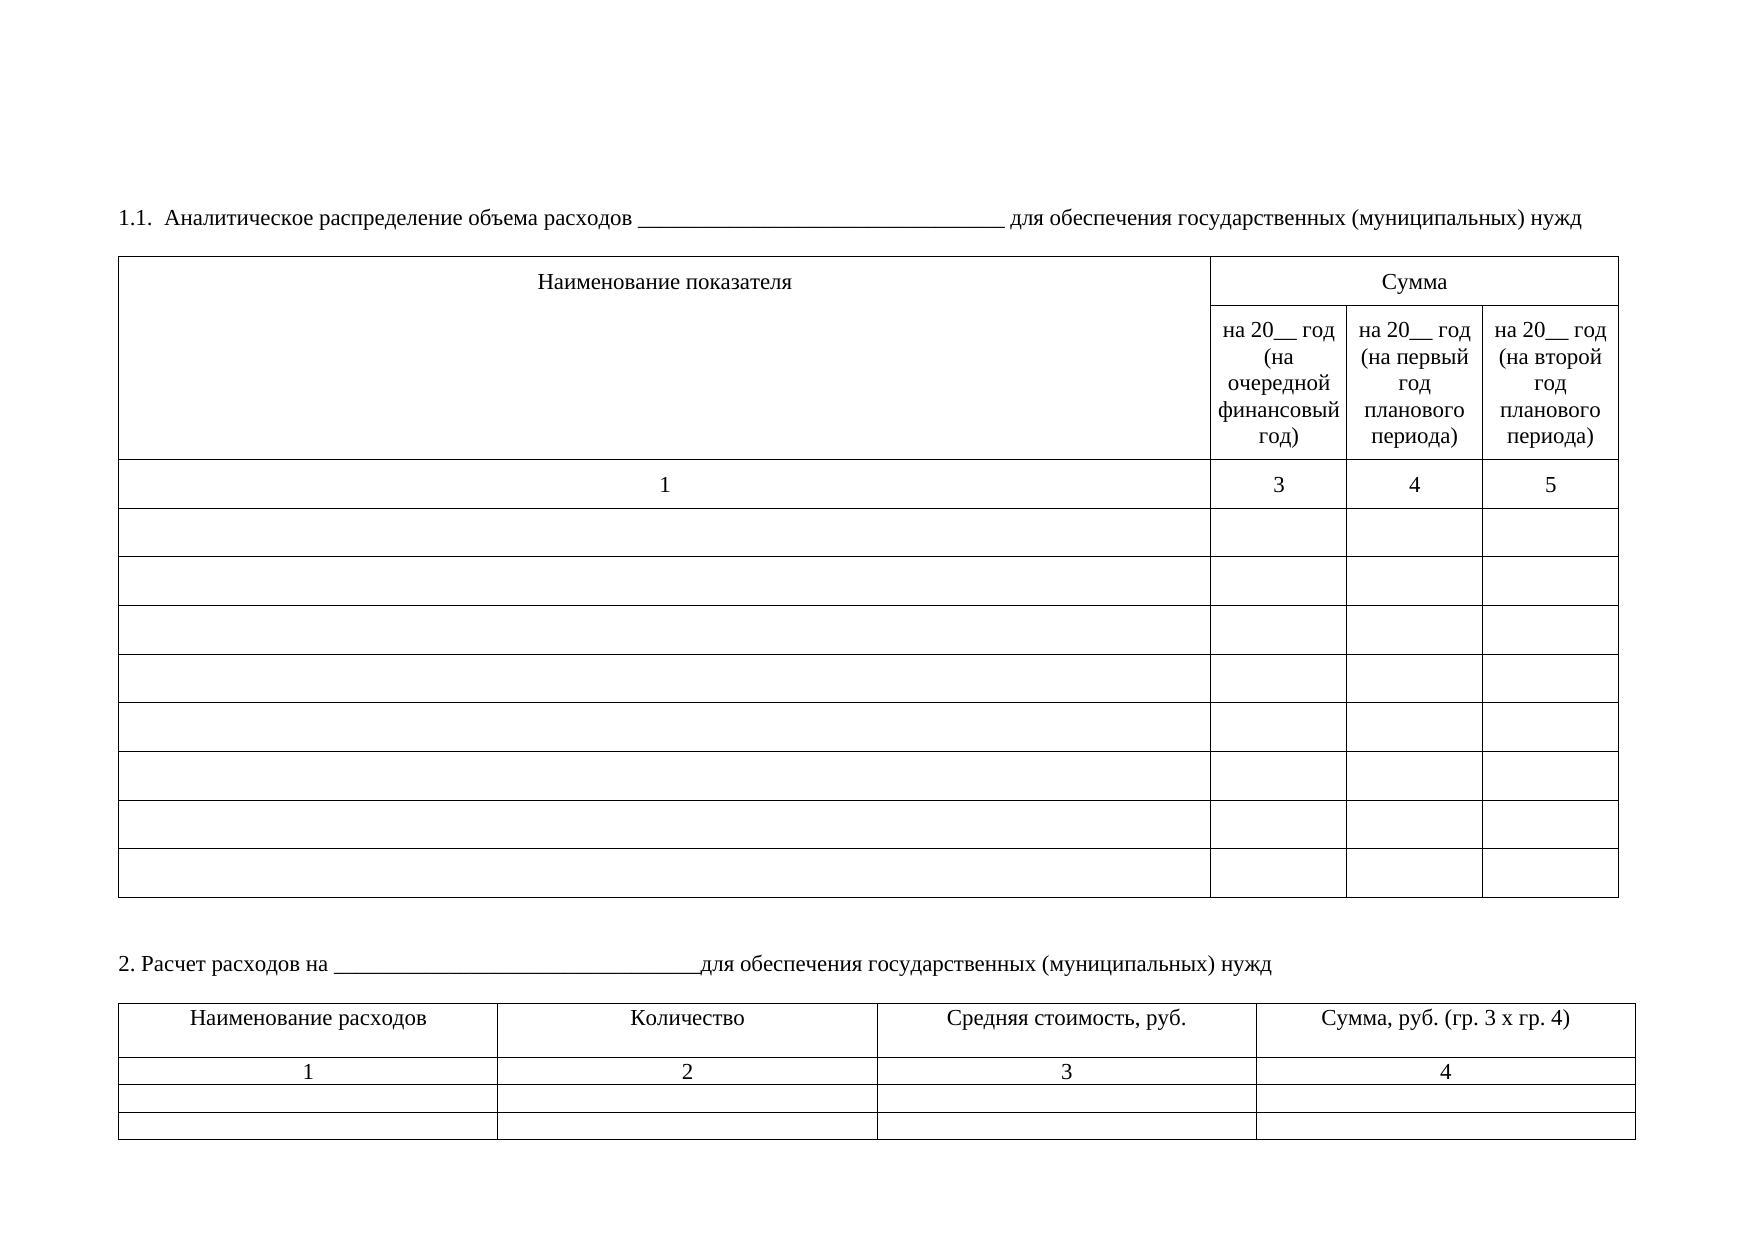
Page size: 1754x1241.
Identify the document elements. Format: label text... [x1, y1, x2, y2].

table_cell [119, 1085, 497, 1112]
table_cell [1257, 1085, 1635, 1112]
table_cell 3 [1211, 460, 1346, 508]
table_header Сумма [1211, 257, 1618, 305]
table_cell 3 [878, 1058, 1256, 1084]
table_cell 4 [1257, 1058, 1635, 1084]
table_cell [1483, 655, 1618, 702]
table_header Сумма, руб. (гр. 3 x гр. 4) [1257, 1004, 1635, 1057]
table_cell [1211, 606, 1346, 653]
table_cell [1347, 509, 1482, 556]
table_cell [1483, 703, 1618, 751]
table_cell 1 [119, 1058, 497, 1084]
table_cell [878, 1085, 1256, 1112]
table_cell [1347, 606, 1482, 653]
table_header Наименование показателя [119, 257, 1210, 459]
table_cell [1211, 849, 1346, 897]
table_cell [119, 606, 1210, 653]
table_cell на 20__ год (на второй год планового периода) [1483, 306, 1618, 459]
table_cell [1483, 801, 1618, 848]
table_cell [1483, 557, 1618, 605]
table_cell [119, 703, 1210, 751]
table_cell [1211, 801, 1346, 848]
table_cell [1483, 509, 1618, 556]
table_cell 4 [1347, 460, 1482, 508]
table_cell на 20__ год (на очередной финансовый год) [1211, 306, 1346, 459]
table_cell [1257, 1113, 1635, 1139]
table_header Наименование расходов [119, 1004, 497, 1057]
table_cell 5 [1483, 460, 1618, 508]
table_header Средняя стоимость, руб. [878, 1004, 1256, 1057]
table_cell [1347, 849, 1482, 897]
table_cell [119, 752, 1210, 799]
table_cell [1483, 606, 1618, 653]
table_cell [1347, 655, 1482, 702]
table_cell [119, 801, 1210, 848]
table_cell 1 [119, 460, 1210, 508]
table_cell [1347, 752, 1482, 799]
table_header Количество [498, 1004, 877, 1057]
text 1.1. Аналитическое распределение объема расходов ________________________________ для обеспечения государственных (муниципальных) нужд [118, 203, 1636, 230]
table_cell [878, 1113, 1256, 1139]
table_cell [498, 1113, 877, 1139]
table_cell [1347, 801, 1482, 848]
table_cell [1347, 703, 1482, 751]
table_cell [1211, 509, 1346, 556]
table_cell [1211, 655, 1346, 702]
table_cell [1211, 752, 1346, 799]
table_cell [1347, 557, 1482, 605]
table_cell [119, 849, 1210, 897]
table_cell [1211, 703, 1346, 751]
table_cell [119, 655, 1210, 702]
table_cell [1483, 752, 1618, 799]
table_cell [119, 509, 1210, 556]
table_cell [1211, 557, 1346, 605]
table_cell [119, 1113, 497, 1139]
text 2. Расчет расходов на ________________________________для обеспечения государственных (муниципальных) нужд [118, 951, 1636, 977]
table_cell [1483, 849, 1618, 897]
table_cell 2 [498, 1058, 877, 1084]
table_cell [119, 557, 1210, 605]
table_cell [498, 1085, 877, 1112]
table_cell на 20__ год (на первый год планового периода) [1347, 306, 1482, 459]
